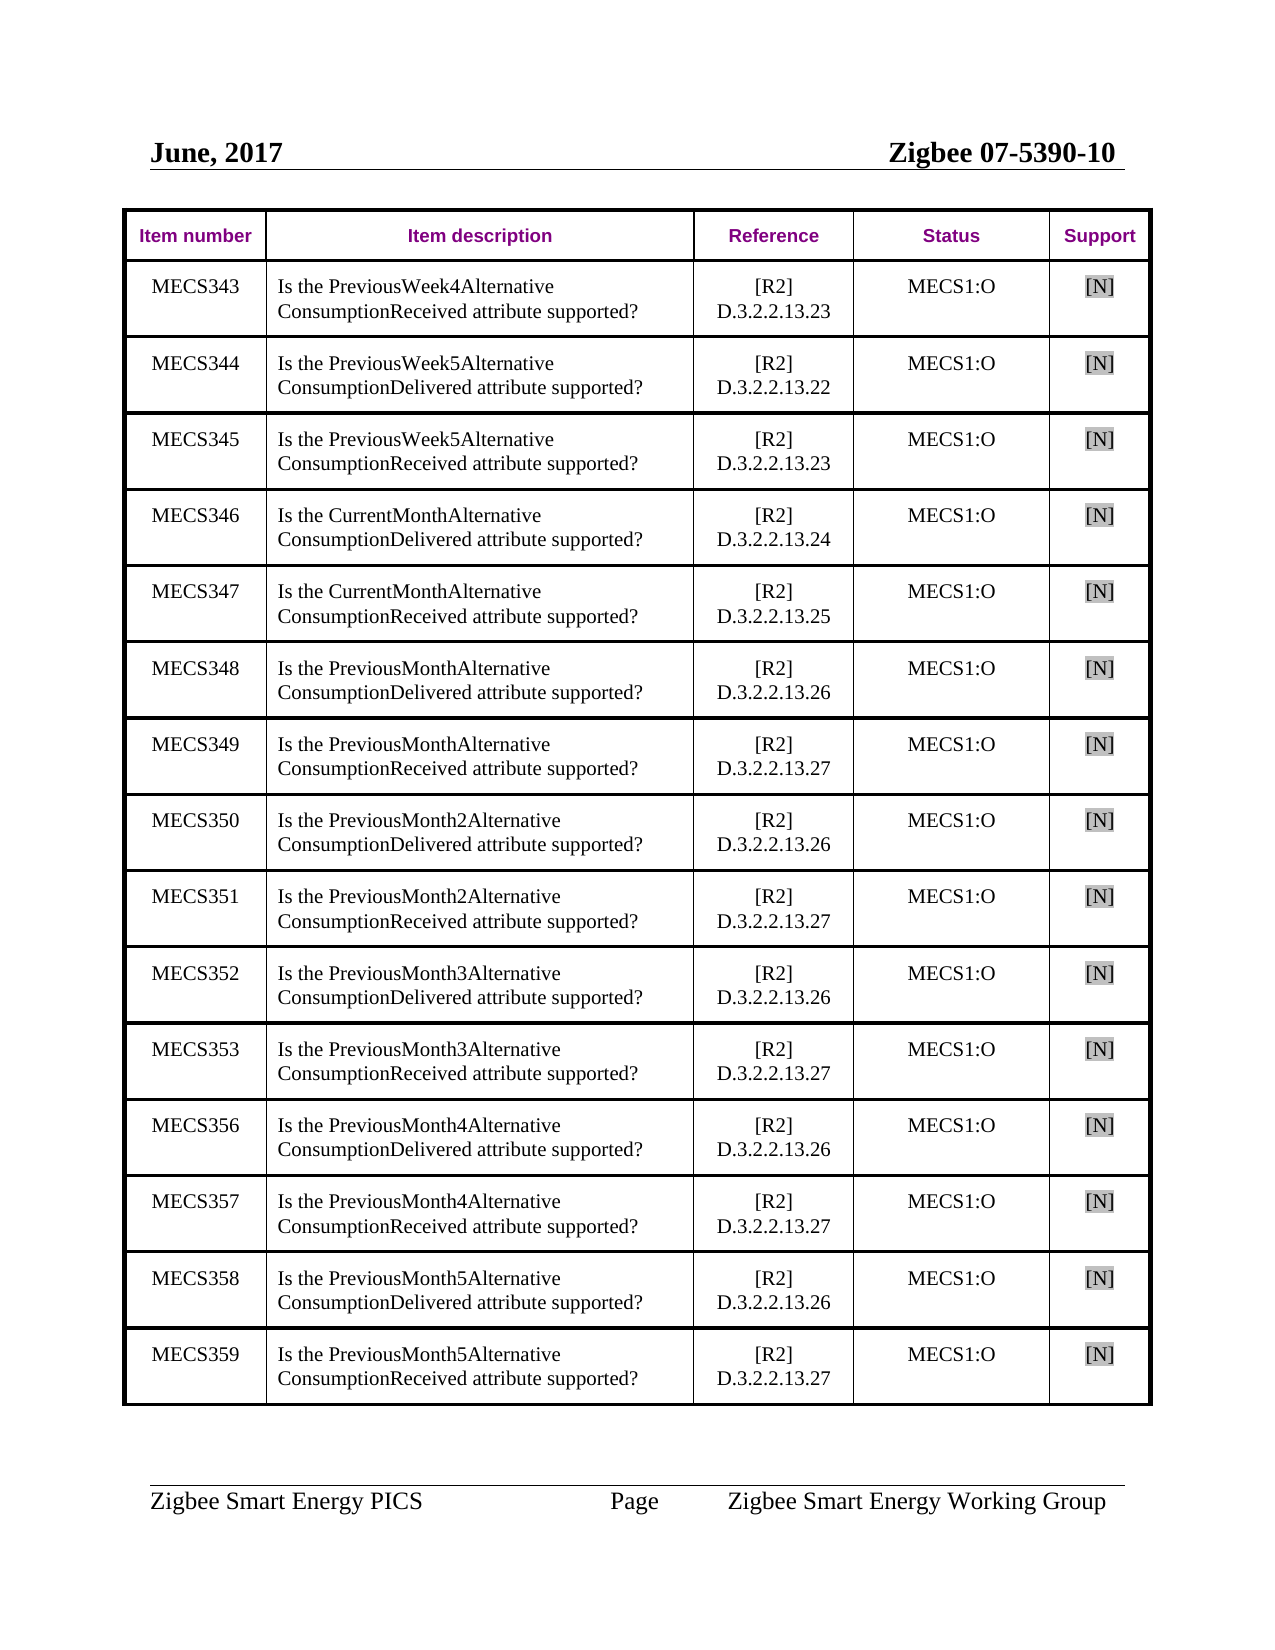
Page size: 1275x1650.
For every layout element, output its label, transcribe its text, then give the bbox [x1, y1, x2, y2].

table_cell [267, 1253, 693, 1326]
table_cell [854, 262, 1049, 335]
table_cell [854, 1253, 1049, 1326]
table_header Item number [127, 212, 265, 259]
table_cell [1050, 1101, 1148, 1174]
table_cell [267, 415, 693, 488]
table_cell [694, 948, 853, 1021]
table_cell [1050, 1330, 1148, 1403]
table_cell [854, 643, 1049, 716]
table_header Status [854, 212, 1049, 259]
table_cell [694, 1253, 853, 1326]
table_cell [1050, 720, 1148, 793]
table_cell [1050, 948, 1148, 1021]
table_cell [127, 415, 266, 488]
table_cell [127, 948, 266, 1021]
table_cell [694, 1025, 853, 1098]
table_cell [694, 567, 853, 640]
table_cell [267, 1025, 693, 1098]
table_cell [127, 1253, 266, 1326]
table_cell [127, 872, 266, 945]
table_header Reference [695, 212, 853, 259]
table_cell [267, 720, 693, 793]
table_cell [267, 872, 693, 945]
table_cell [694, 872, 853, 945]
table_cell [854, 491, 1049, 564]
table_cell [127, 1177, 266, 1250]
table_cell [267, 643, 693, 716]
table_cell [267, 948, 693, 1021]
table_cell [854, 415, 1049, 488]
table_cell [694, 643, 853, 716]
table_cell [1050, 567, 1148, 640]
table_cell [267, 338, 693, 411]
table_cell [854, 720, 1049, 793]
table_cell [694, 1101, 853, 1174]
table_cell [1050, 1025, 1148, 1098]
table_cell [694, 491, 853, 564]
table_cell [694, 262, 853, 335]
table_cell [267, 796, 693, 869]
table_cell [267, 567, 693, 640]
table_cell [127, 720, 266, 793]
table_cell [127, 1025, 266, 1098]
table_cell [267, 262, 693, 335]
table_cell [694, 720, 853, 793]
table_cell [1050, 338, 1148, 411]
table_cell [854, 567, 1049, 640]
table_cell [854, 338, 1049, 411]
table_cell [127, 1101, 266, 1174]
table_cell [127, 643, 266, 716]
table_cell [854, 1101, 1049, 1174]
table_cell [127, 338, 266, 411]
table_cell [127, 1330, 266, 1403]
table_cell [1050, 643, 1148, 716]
table_header Support [1050, 212, 1148, 259]
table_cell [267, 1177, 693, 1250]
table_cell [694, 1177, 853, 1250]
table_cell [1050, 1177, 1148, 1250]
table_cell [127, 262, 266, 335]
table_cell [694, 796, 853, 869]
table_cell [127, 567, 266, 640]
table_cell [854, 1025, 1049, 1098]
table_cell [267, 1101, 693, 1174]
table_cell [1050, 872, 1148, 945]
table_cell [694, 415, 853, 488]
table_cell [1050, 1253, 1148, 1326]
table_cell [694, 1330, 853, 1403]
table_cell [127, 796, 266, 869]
table_header Item description [267, 212, 693, 259]
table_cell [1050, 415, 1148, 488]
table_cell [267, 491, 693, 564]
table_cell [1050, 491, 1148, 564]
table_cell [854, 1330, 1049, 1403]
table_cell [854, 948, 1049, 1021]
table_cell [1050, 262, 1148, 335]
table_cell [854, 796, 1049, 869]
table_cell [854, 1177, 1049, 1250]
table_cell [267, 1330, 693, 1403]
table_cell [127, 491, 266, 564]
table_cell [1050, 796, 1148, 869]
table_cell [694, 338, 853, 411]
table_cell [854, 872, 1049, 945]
